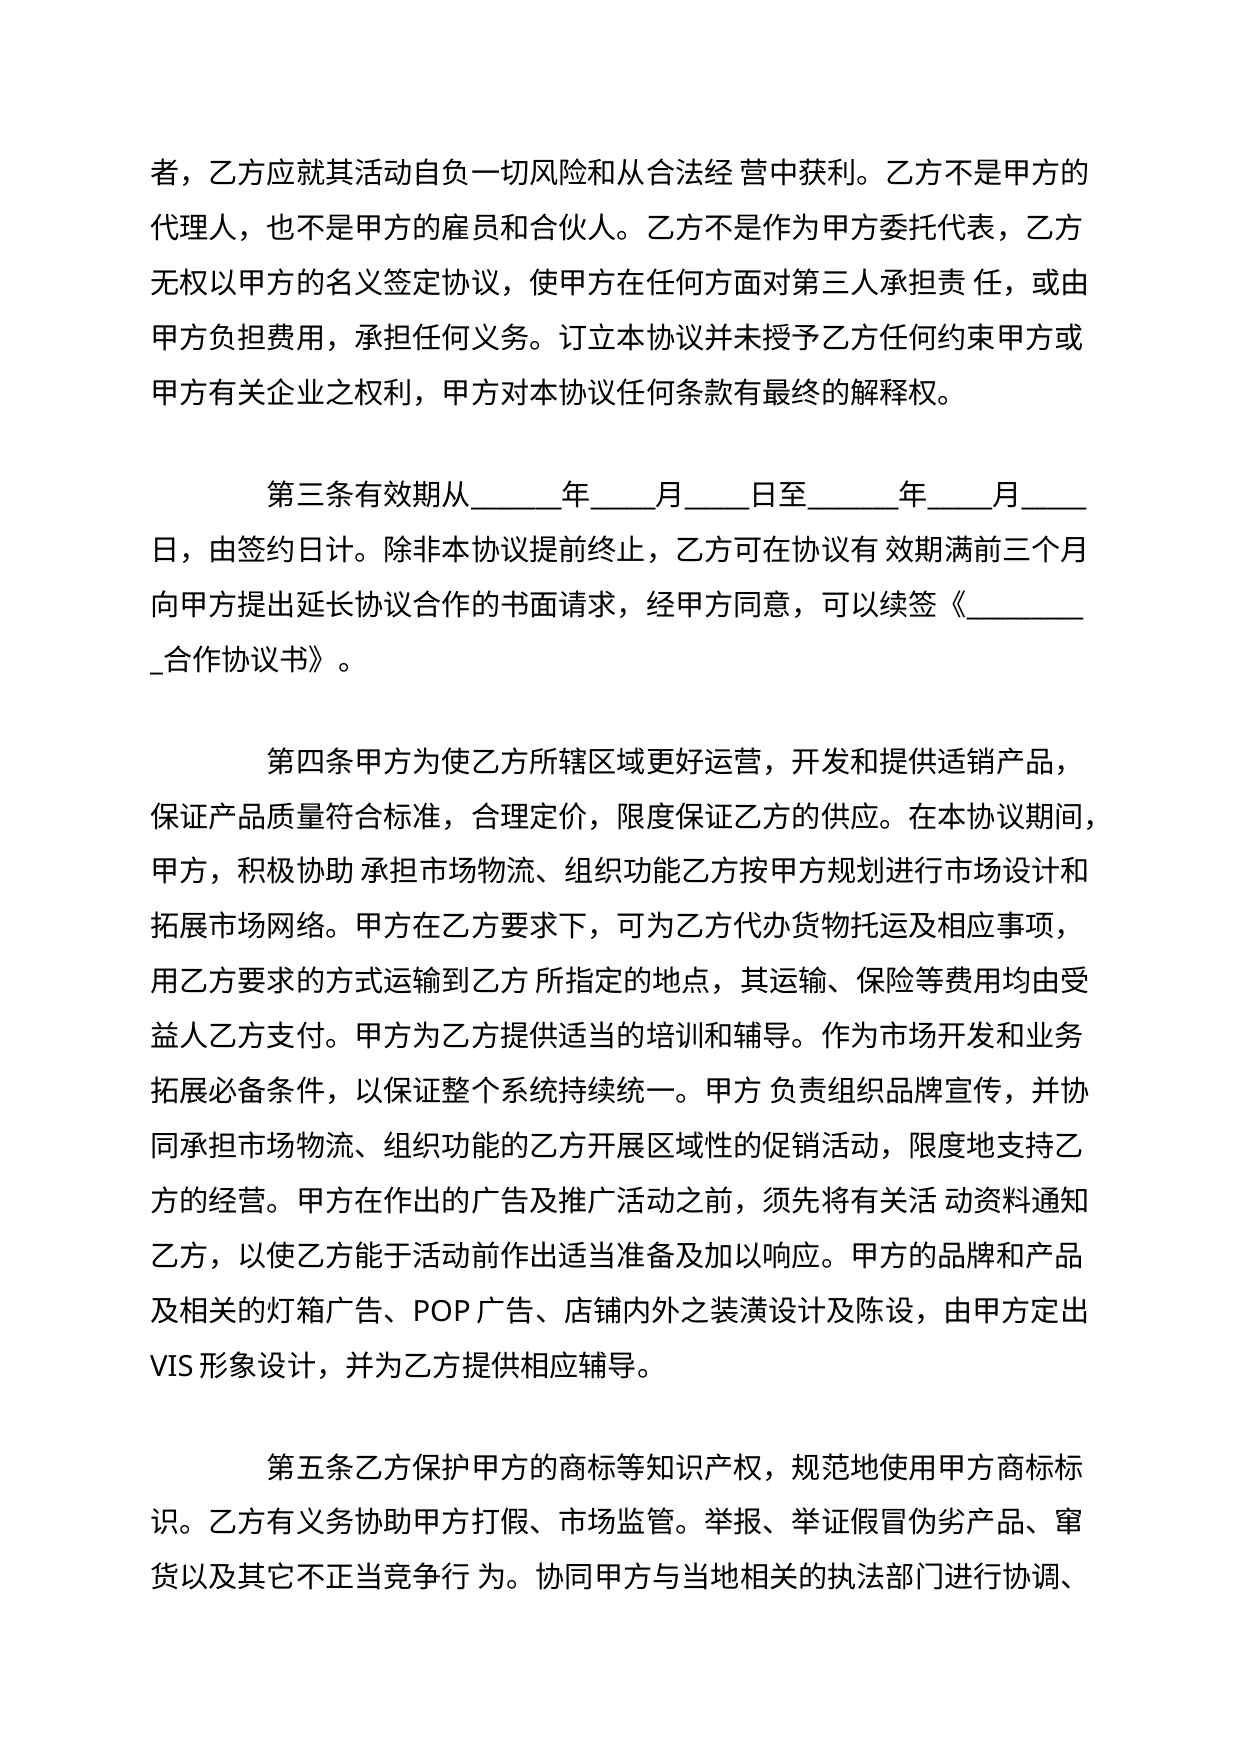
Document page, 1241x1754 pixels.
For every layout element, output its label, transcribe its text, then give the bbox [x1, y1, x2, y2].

text 第四条甲方为使乙方所辖区域更好运营，开发和提供适销产品，保证产品质量符合标准，合理定价，限度保证乙方的供应。在本协议期间，甲方，积极协助 承担市场物流、组织功能乙方按甲方规划进行市场设计和拓展市场网络。甲方在乙方要求下，可为乙方代办货物托运及相应事项，用乙方要求的方式运输到乙方 所指定的地点，其运输、保险等费用均由受益人乙方支付。甲方为乙方提供适当的培训和辅导。作为市场开发和业务拓展必备条件，以保证整个系统持续统一。甲方 负责组织品牌宣传，并协同承担市场物流、组织功能的乙方开展区域性的促销活动，限度地支持乙方的经营。甲方在作出的广告及推广活动之前，须先将有关活 动资料通知乙方，以使乙方能于活动前作出适当准备及加以响应。甲方的品牌和产品及相关的灯箱广告、POP广告、店铺内外之装潢设计及陈设，由甲方定出 VIS形象设计，并为乙方提供相应辅导。 [150, 738, 1090, 1384]
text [150, 150, 1090, 412]
text 第三条有效期从_______年_____月_____日至_______年_____月_____日，由签约日计。除非本协议提前终止，乙方可在协议有 效期满前三个月向甲方提出延长协议合作的书面请求，经甲方同意，可以续签《__________合作协议书》。 [150, 471, 1090, 679]
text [150, 1444, 1090, 1596]
